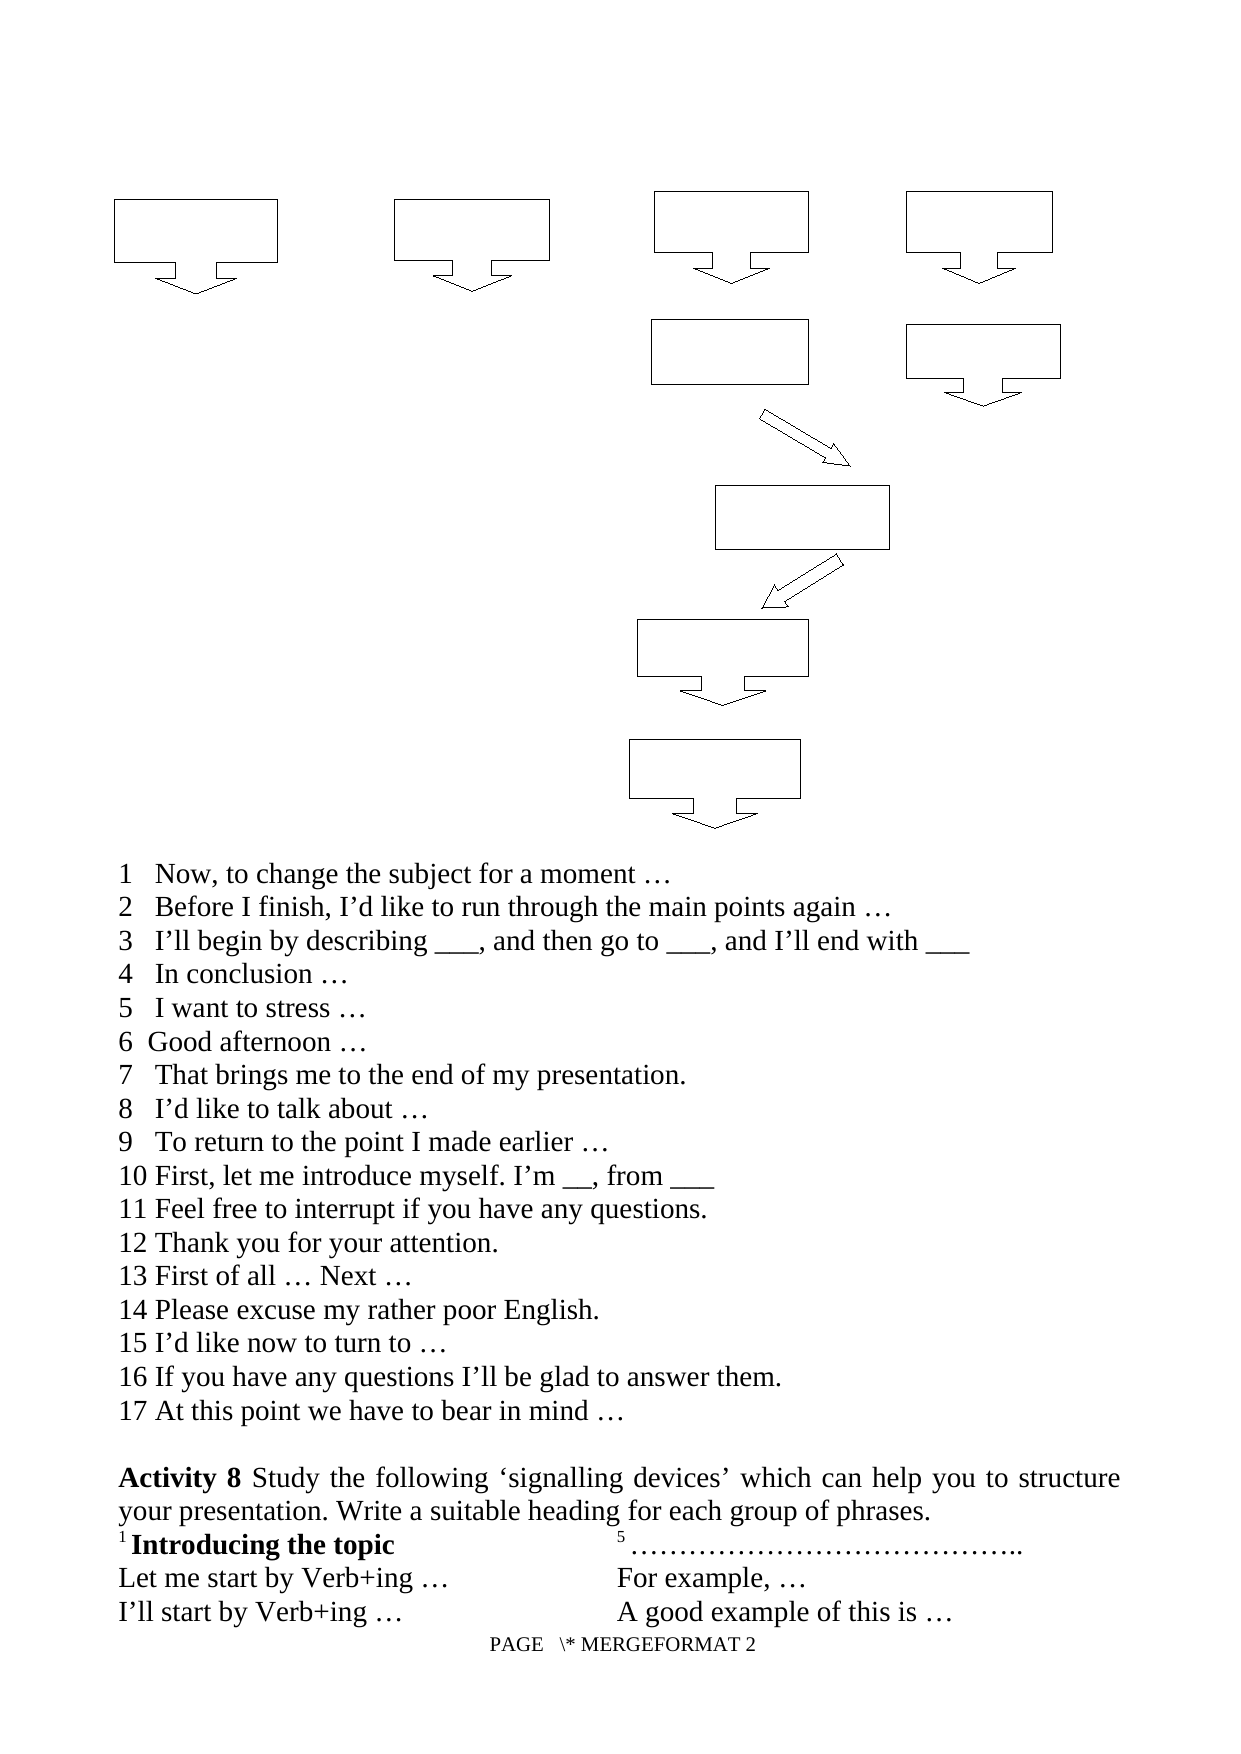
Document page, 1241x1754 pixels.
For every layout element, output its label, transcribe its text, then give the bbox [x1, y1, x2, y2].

text 2 Before I finish, I’d like to run through the main points again … [118, 889, 1122, 923]
text 7 That brings me to the end of my presentation. [118, 1057, 1122, 1091]
text 9 To return to the point I made earlier … [118, 1124, 1122, 1158]
text 8 I’d like to talk about … [118, 1091, 1122, 1124]
text 4 In conclusion … [118, 957, 1122, 990]
text 1 Now, to change the subject for a moment … [118, 856, 1122, 889]
text 16 If you have any questions I’ll be glad to answer them. [118, 1359, 1122, 1393]
text 12 Thank you for your attention. [118, 1225, 1122, 1258]
text 5 I want to stress … [118, 990, 1122, 1024]
text 13 First of all … Next … [118, 1258, 1122, 1292]
text 11 Feel free to interrupt if you have any questions. [118, 1191, 1122, 1225]
text 17 At this point we have to bear in mind … [118, 1393, 1122, 1426]
text 15 I’d like now to turn to … [118, 1326, 1122, 1359]
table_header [107, 1527, 605, 1627]
text 3 I’ll begin by describing ___, and then go to ___, and I’ll end with ___ [118, 923, 1122, 957]
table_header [605, 1527, 1104, 1627]
text Activity 8 Study the following ‘signalling devices’ which can help you to structure your presentation. Write a suitable heading for each group of phrases. [118, 1460, 1122, 1527]
text 10 First, let me introduce myself. I’m __, from ___ [118, 1158, 1122, 1191]
text 6 Good afternoon … [118, 1024, 1122, 1057]
text 14 Please excuse my rather poor English. [118, 1292, 1122, 1326]
